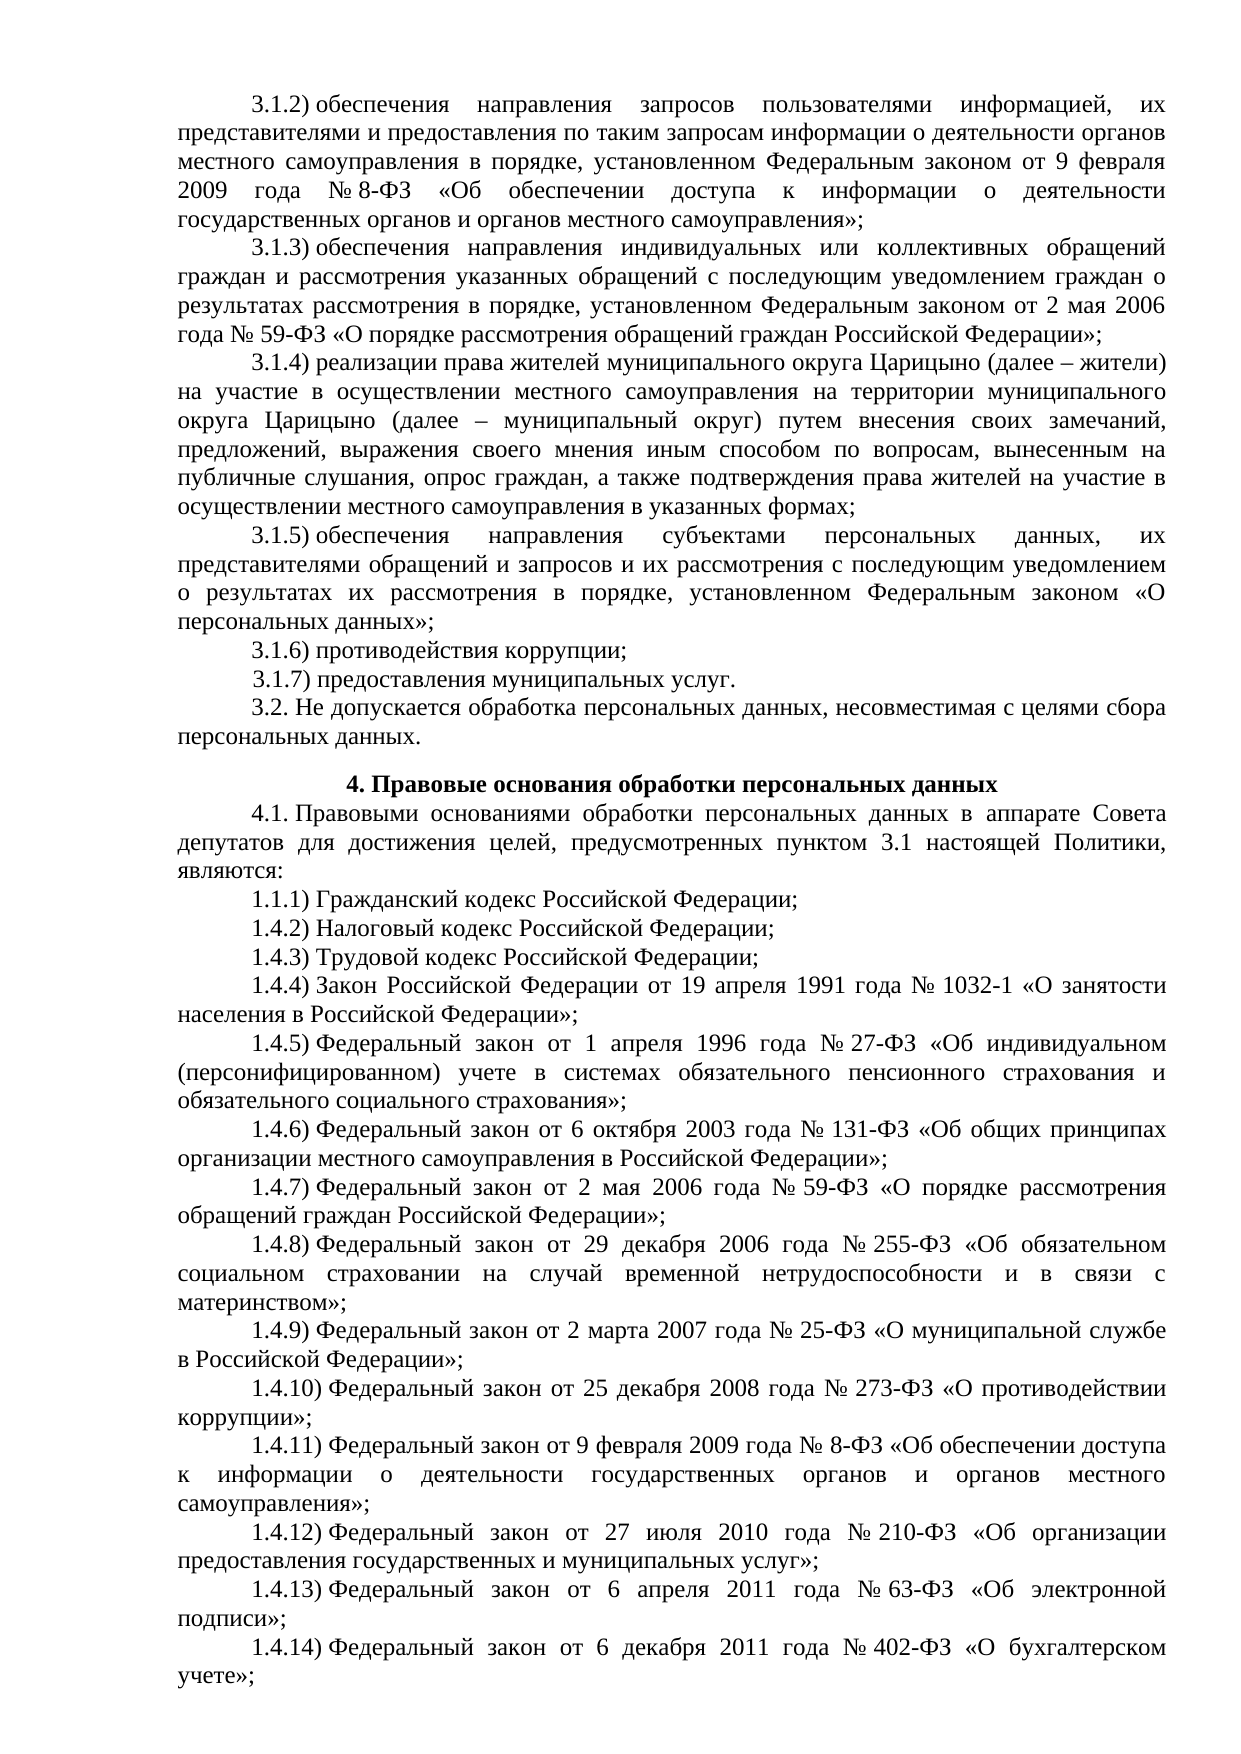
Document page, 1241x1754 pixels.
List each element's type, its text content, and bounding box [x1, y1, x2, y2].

text 1.1.1) Гражданский кодекс Российской Федерации; [177, 884, 1167, 913]
text 3.1.7) предоставления муниципальных услуг. [177, 664, 1167, 692]
text 4.1. Правовыми основаниями обработки персональных данных в аппарате Совета депутатов для достижения целей, предусмотренных пунктом 3.1 настоящей Политики, являются: [177, 798, 1167, 884]
text 4. Правовые основания обработки персональных данных [177, 769, 1167, 798]
text 1.4.9) Федеральный закон от 2 марта 2007 года № 25-ФЗ «О муниципальной службе в Российской Федерации»; [177, 1315, 1167, 1373]
text 1.4.14) Федеральный закон от 6 декабря 2011 года № 402-ФЗ «О бухгалтерском учете»; [177, 1632, 1167, 1689]
text 3.2. Не допускается обработка персональных данных, несовместимая с целями сбора персональных данных. [177, 692, 1167, 750]
text 1.4.3) Трудовой кодекс Российской Федерации; [177, 942, 1167, 970]
text 1.4.7) Федеральный закон от 2 мая 2006 года № 59-ФЗ «О порядке рассмотрения обращений граждан Российской Федерации»; [177, 1172, 1167, 1229]
text 1.4.8) Федеральный закон от 29 декабря 2006 года № 255-ФЗ «Об обязательном социальном страховании на случай временной нетрудоспособности и в связи с материнством»; [177, 1229, 1167, 1315]
text 1.4.11) Федеральный закон от 9 февраля 2009 года № 8-ФЗ «Об обеспечении доступа к информации о деятельности государственных органов и органов местного самоуправления»; [177, 1430, 1167, 1517]
text 3.1.4) реализации права жителей муниципального округа Царицыно (далее – жители) на участие в осуществлении местного самоуправления на территории муниципального округа Царицыно (далее – муниципальный округ) путем внесения своих замечаний, предложений, выражения своего мнения иным способом по вопросам, вынесенным на публичные слушания, опрос граждан, а также подтверждения права жителей на участие в осуществлении местного самоуправления в указанных формах; [177, 347, 1167, 520]
text 3.1.6) противодействия коррупции; [177, 635, 1167, 664]
text 1.4.5) Федеральный закон от 1 апреля 1996 года № 27-ФЗ «Об индивидуальном (персонифицированном) учете в системах обязательного пенсионного страхования и обязательного социального страхования»; [177, 1028, 1167, 1114]
text 1.4.6) Федеральный закон от 6 октября 2003 года № 131-ФЗ «Об общих принципах организации местного самоуправления в Российской Федерации»; [177, 1114, 1167, 1172]
text 1.4.12) Федеральный закон от 27 июля 2010 года № 210-ФЗ «Об организации предоставления государственных и муниципальных услуг»; [177, 1517, 1167, 1574]
text 1.4.4) Закон Российской Федерации от 19 апреля 1991 года № 1032-1 «О занятости населения в Российской Федерации»; [177, 970, 1167, 1028]
text 1.4.13) Федеральный закон от 6 апреля 2011 года № 63-ФЗ «Об электронной подписи»; [177, 1574, 1167, 1632]
text 1.4.10) Федеральный закон от 25 декабря 2008 года № 273-ФЗ «О противодействии коррупции»; [177, 1373, 1167, 1430]
text 3.1.5) обеспечения направления субъектами персональных данных, их представителями обращений и запросов и их рассмотрения с последующим уведомлением о результатах их рассмотрения в порядке, установленном Федеральным законом «О персональных данных»; [177, 520, 1167, 635]
text 1.4.2) Налоговый кодекс Российской Федерации; [177, 913, 1167, 942]
text 3.1.2) обеспечения направления запросов пользователями информацией, их представителями и предоставления по таким запросам информации о деятельности органов местного самоуправления в порядке, установленном Федеральным законом от 9 февраля 2009 года № 8-ФЗ «Об обеспечении доступа к информации о деятельности государственных органов и органов местного самоуправления»; [177, 89, 1167, 232]
text 3.1.3) обеспечения направления индивидуальных или коллективных обращений граждан и рассмотрения указанных обращений с последующим уведомлением граждан о результатах рассмотрения в порядке, установленном Федеральным законом от 2 мая 2006 года № 59-ФЗ «О порядке рассмотрения обращений граждан Российской Федерации»; [177, 232, 1167, 347]
